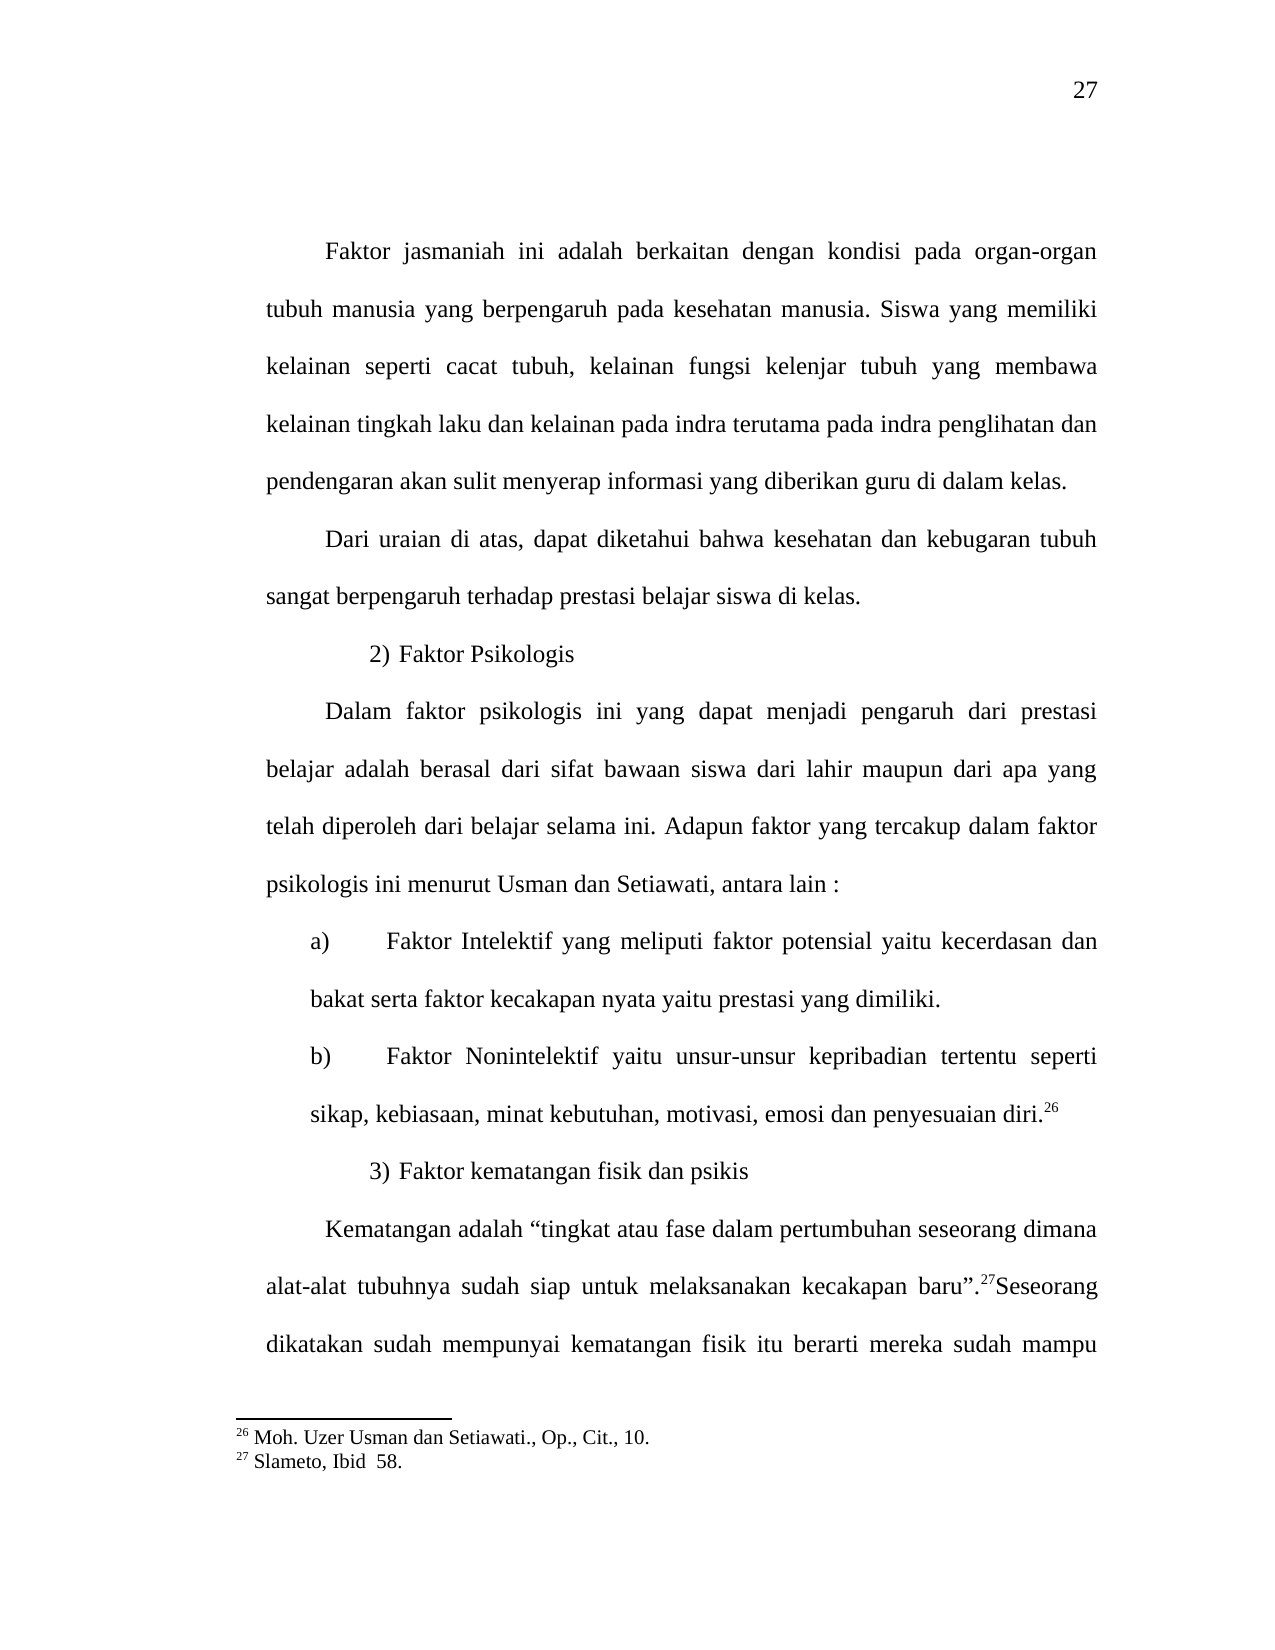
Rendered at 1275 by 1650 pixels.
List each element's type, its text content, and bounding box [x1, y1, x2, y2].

list Faktor jasmaniah ini adalah berkaitan dengan kondisi pada organ-organ tubuh manusia yang berpengaruh pada kesehatan manusia. Siswa yang memiliki kelainan seperti cacat tubuh, kelainan fungsi kelenjar tubuh yang membawa kelainan tingkah laku dan kelainan pada indra terutama pada indra penglihatan dan pendengaran akan sulit menyerap informasi yang diberikan guru di dalam kelas. [266, 236, 1098, 495]
list Faktor Nonintelektif yaitu unsur-unsur kepribadian tertentu seperti sikap, kebiasaan, minat kebutuhan, motivasi, emosi dan penyesuaian diri. [310, 1041, 1098, 1127]
list Faktor Psikologis [369, 639, 1098, 667]
list Faktor kematangan fisik dan psikis [369, 1156, 1098, 1185]
list Faktor Intelektif yang meliputi faktor potensial yaitu kecerdasan dan bakat serta faktor kecakapan nyata yaitu prestasi yang dimiliki. [310, 926, 1098, 1012]
list Dari uraian di atas, dapat diketahui bahwa kesehatan dan kebugaran tubuh sangat berpengaruh terhadap prestasi belajar siswa di kelas. [266, 524, 1098, 610]
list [266, 1214, 1098, 1357]
list Dalam faktor psikologis ini yang dapat menjadi pengaruh dari prestasi belajar adalah berasal dari sifat bawaan siswa dari lahir maupun dari apa yang telah diperoleh dari belajar selama ini. Adapun faktor yang tercakup dalam faktor psikologis ini menurut Usman dan Setiawati, antara lain : [266, 696, 1098, 897]
